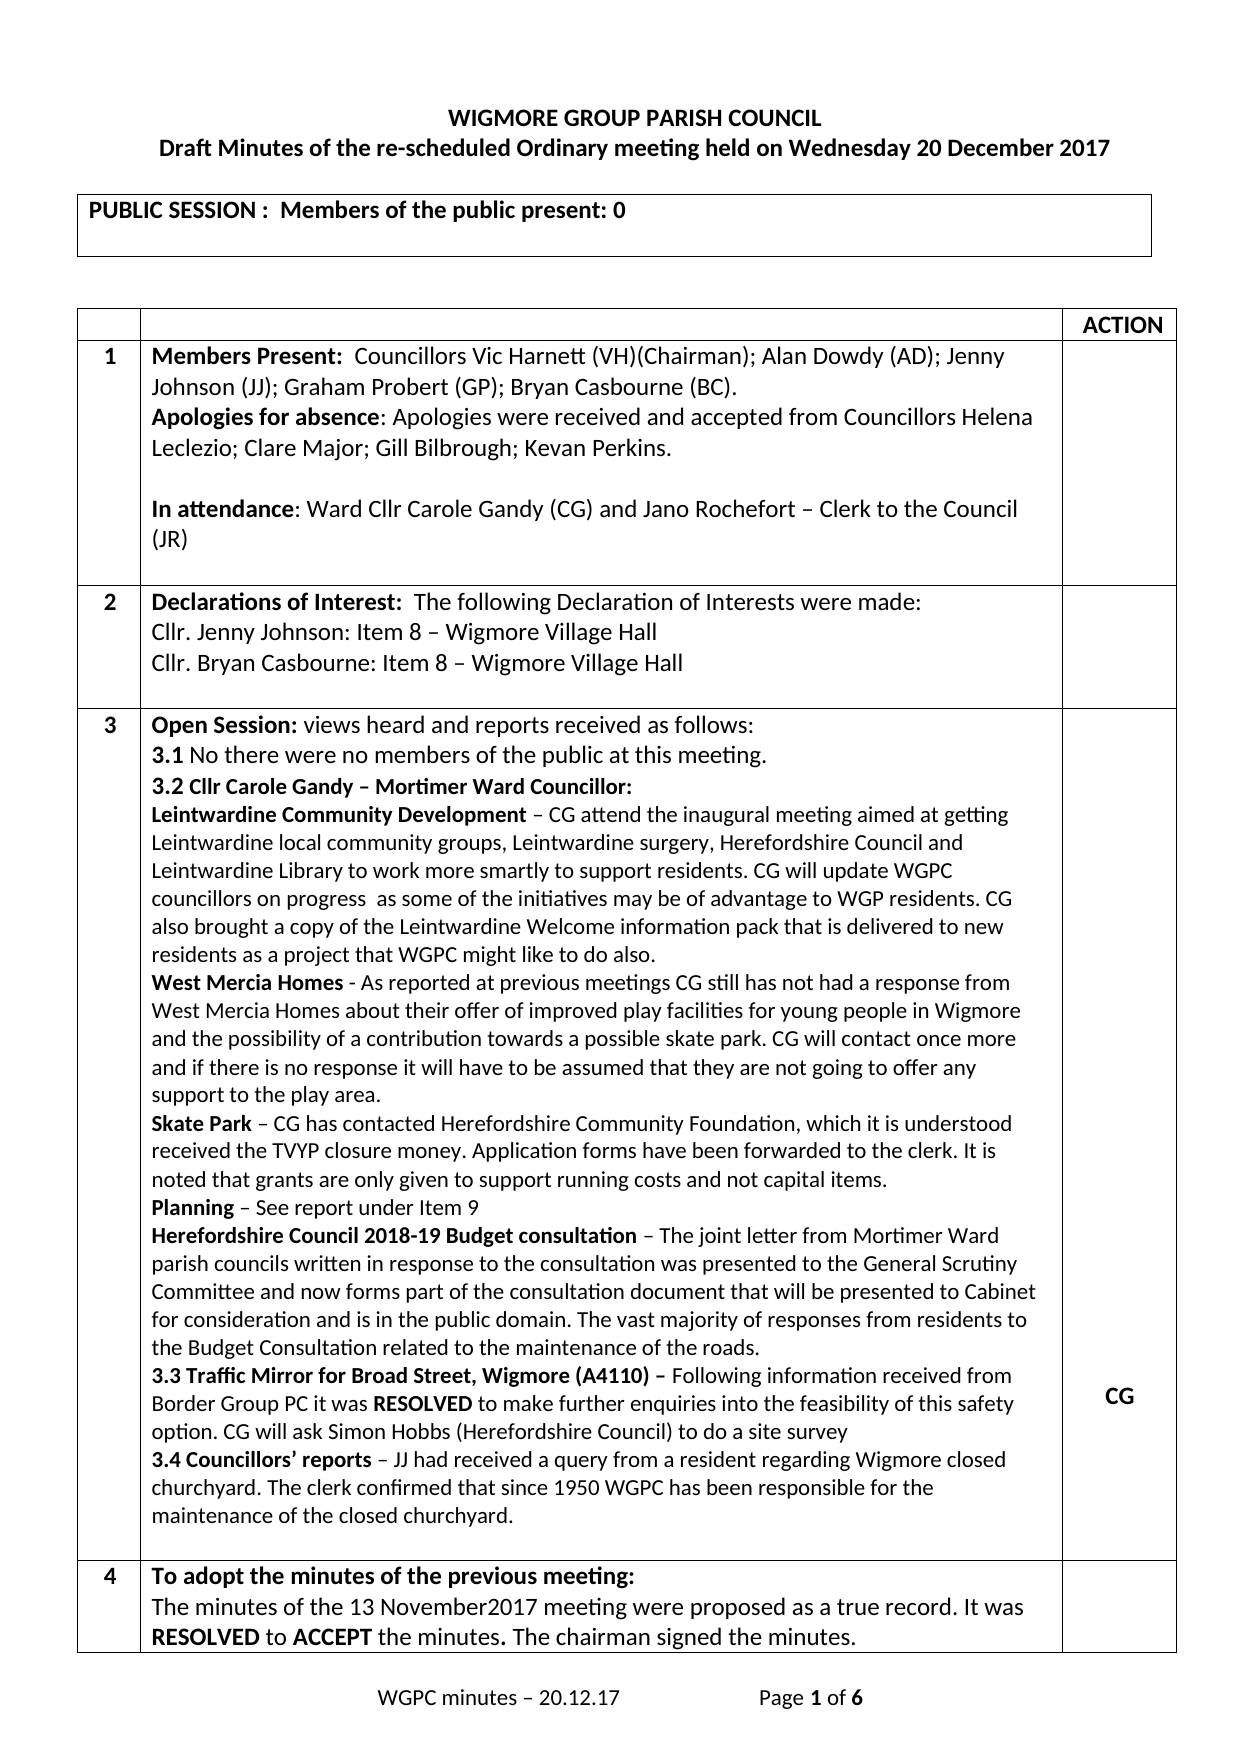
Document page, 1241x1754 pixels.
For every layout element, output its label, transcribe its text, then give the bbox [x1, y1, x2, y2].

table_cell Declarations of Interest: The following Declaration of Interests were made: Cllr. Jenny Johnson: Item 8 – Wigmore Village Hall Cllr. Bryan Casbourne: Item 8 – Wigmore Village Hall [141, 586, 1062, 708]
table_cell 2 [78, 586, 140, 708]
table_cell [1063, 1561, 1176, 1652]
text Draft Minutes of the re-scheduled Ordinary meeting held on Wednesday 20 December 2017 [133, 132, 1137, 163]
table_header [141, 309, 1062, 339]
table_cell [1063, 341, 1176, 585]
table_header [78, 309, 140, 339]
text WIGMORE GROUP PARISH COUNCIL [133, 102, 1137, 132]
table_cell Open Session: views heard and reports received as follows: 3.1 No there were no members of the public at this meeting. 3.2 Cllr Carole Gandy – Mortimer Ward Councillor: Leintwardine Community Development – CG attend the inaugural meeting aimed at getting Leintwardine local community groups, Leintwardine surgery, Herefordshire Council and Leintwardine Library to work more smartly to support residents. CG will update WGPC councillors on progress as some of the initiatives may be of advantage to WGP residents. CG also brought a copy of the Leintwardine Welcome information pack that is delivered to new residents as a project that WGPC might like to do also. West Mercia Homes - As reported at previous meetings CG still has not had a response from West Mercia Homes about their offer of improved play facilities for young people in Wigmore and the possibility of a contribution towards a possible skate park. CG will contact once more and if there is no response it will have to be assumed that they are not going to offer any support to the play area. – CG has contacted Herefordshire Community Foundation, which it is understood received the TVYP closure money. Application forms have been forwarded to the clerk. It is noted that grants are only given to support running costs and not capital items. Planning – See report under Item 9 Herefordshire Council 2018-19 Budget consultation – The joint letter from Mortimer Ward parish councils written in response to the consultation was presented to the General Scrutiny Committee and now forms part of the consultation document that will be presented to Cabinet for consideration and is in the public domain. The vast majority of responses from residents to the Budget Consultation related to the maintenance of the roads. 3.3 Traffic Mirror for , Wigmore (A4110) – Following information received from Border Group PC it was RESOLVED to make further enquiries into the feasibility of this safety option. CG will ask Simon Hobbs (Herefordshire Council) to do a site survey 3.4 Councillors’ reports – JJ had received a query from a resident regarding Wigmore closed churchyard. The clerk confirmed that since 1950 WGPC has been responsible for the maintenance of the closed churchyard. [141, 709, 1062, 1559]
table_header ACTION [1063, 309, 1176, 339]
table_cell CG [1063, 709, 1176, 1559]
table_cell Members Present: Councillors Vic Harnett (VH)(Chairman); Alan Dowdy (AD); Jenny Johnson (JJ); Graham Probert (GP); Bryan Casbourne (BC). Apologies for absence: Apologies were received and accepted from Councillors Helena Leclezio; Clare Major; Gill Bilbrough; Kevan Perkins. In attendance: Ward Cllr Carole Gandy (CG) and Jano Rochefort – Clerk to the Council (JR) [141, 341, 1062, 585]
table_cell 4 [78, 1561, 140, 1652]
table_cell [1063, 586, 1176, 708]
table_cell 1 [78, 341, 140, 585]
table_cell To adopt the minutes of the previous meeting: The minutes of the 13 November2017 meeting were proposed as a true record. It was RESOLVED to ACCEPT the minutes. The chairman signed the minutes. [141, 1561, 1062, 1652]
table_header PUBLIC SESSION : Members of the public present: 0 [78, 195, 1151, 256]
table_cell 3 [78, 709, 140, 1559]
